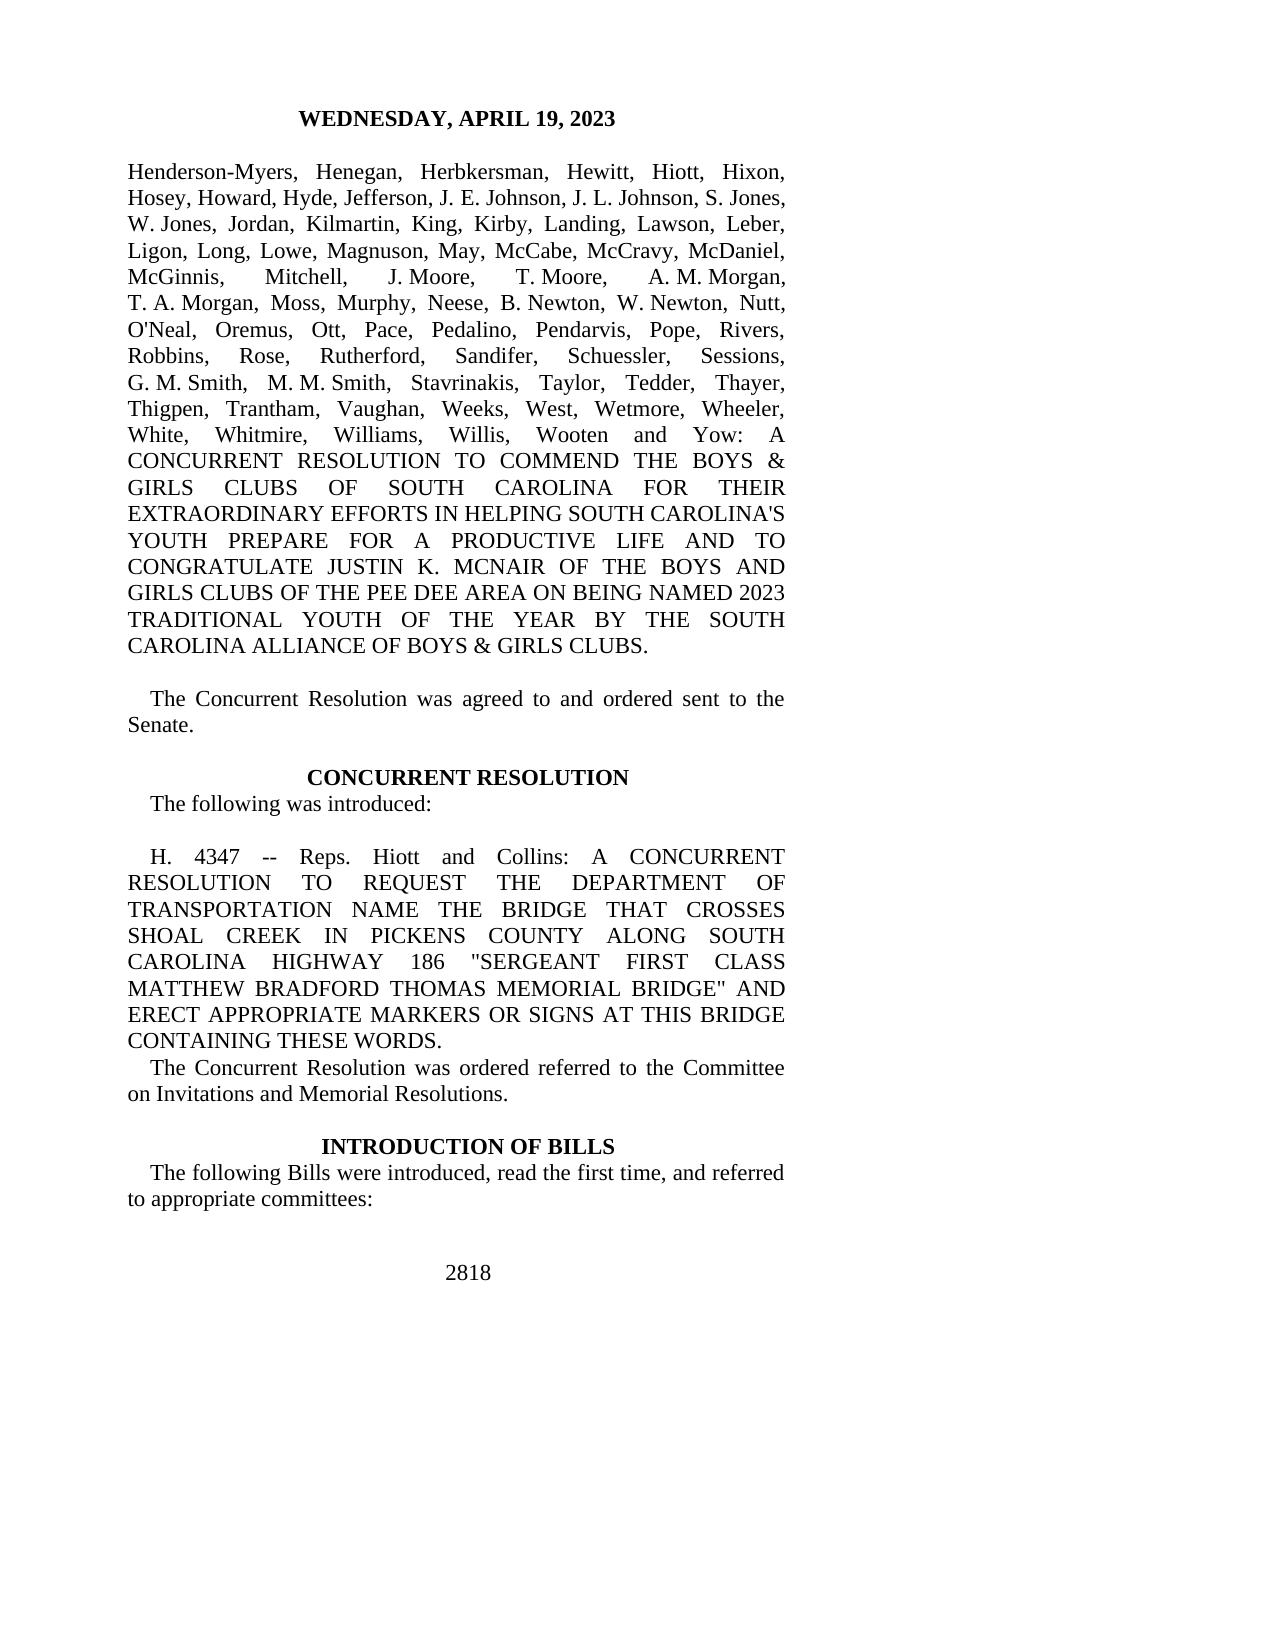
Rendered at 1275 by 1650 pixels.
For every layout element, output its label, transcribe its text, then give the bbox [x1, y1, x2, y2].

text The following was introduced: [127, 790, 786, 817]
text The Concurrent Resolution was agreed to and ordered sent to the Senate. [127, 685, 786, 737]
text INTRODUCTION OF BILLS [127, 1133, 786, 1159]
text The Concurrent Resolution was ordered referred to the Committee on Invitations and Memorial Resolutions. [127, 1054, 786, 1106]
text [127, 158, 786, 658]
text H. 4347 -- Reps. Hiott and Collins: A CONCURRENT RESOLUTION TO REQUEST THE DEPARTMENT OF TRANSPORTATION NAME THE BRIDGE THAT CROSSES SHOAL CREEK IN PICKENS COUNTY ALONG SOUTH CAROLINA HIGHWAY 186 "SERGEANT FIRST CLASS MATTHEW BRADFORD THOMAS MEMORIAL BRIDGE" AND ERECT APPROPRIATE MARKERS OR SIGNS AT THIS BRIDGE CONTAINING THESE WORDS. [127, 843, 786, 1054]
text CONCURRENT RESOLUTION [127, 764, 786, 790]
text The following Bills were introduced, read the first time, and referred to appropriate committees: [127, 1159, 786, 1212]
